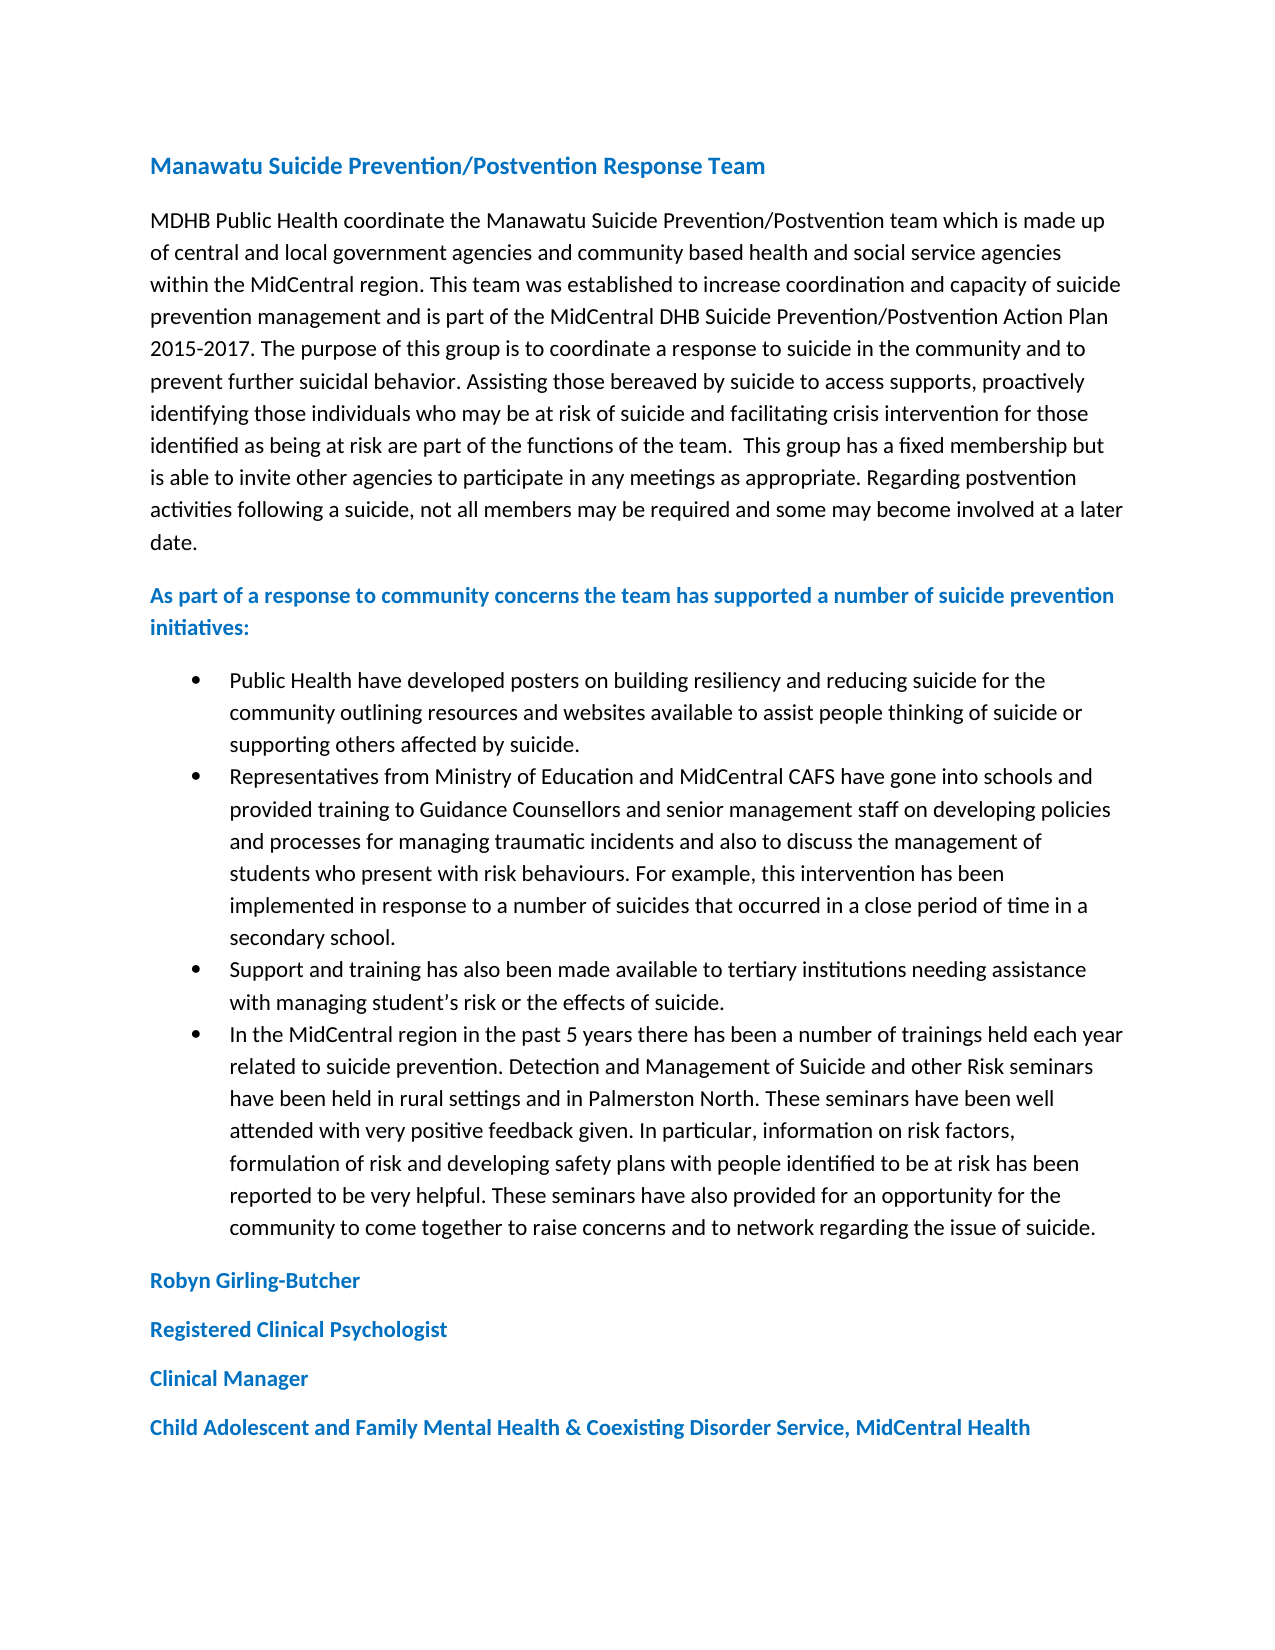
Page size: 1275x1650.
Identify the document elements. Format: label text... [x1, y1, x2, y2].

list Representatives from Ministry of Education and MidCentral CAFS have gone into schools and provided training to Guidance Counsellors and senior management staff on developing policies and processes for managing traumatic incidents and also to discuss the management of students who present with risk behaviours. For example, this intervention has been implemented in response to a number of suicides that occurred in a close period of time in a secondary school. [192, 762, 1125, 951]
text Child Adolescent and Family Mental Health & Coexisting Disorder Service, MidCentral Health [150, 1413, 1125, 1441]
subtitle Manawatu Suicide Prevention/Postvention Response Team [150, 150, 1125, 181]
list Public Health have developed posters on building resiliency and reducing suicide for the community outlining resources and websites available to assist people thinking of suicide or supporting others affected by suicide. [192, 666, 1125, 758]
text Robyn Girling-Butcher [150, 1266, 1125, 1294]
list Support and training has also been made available to tertiary institutions needing assistance with managing student’s risk or the effects of suicide. [192, 956, 1125, 1016]
subtitle As part of a response to community concerns the team has supported a number of suicide prevention initiatives: [150, 581, 1125, 641]
text Registered Clinical Psychologist [150, 1315, 1125, 1343]
text Clinical Manager [150, 1364, 1125, 1392]
text MDHB Public Health coordinate the Manawatu Suicide Prevention/Postvention team which is made up of central and local government agencies and community based health and social service agencies within the MidCentral region. This team was established to increase coordination and capacity of suicide prevention management and is part of the MidCentral DHB Suicide Prevention/Postvention Action Plan 2015-2017. The purpose of this group is to coordinate a response to suicide in the community and to prevent further suicidal behavior. Assisting those bereaved by suicide to access supports, proactively identifying those individuals who may be at risk of suicide and facilitating crisis intervention for those identified as being at risk are part of the functions of the team. This group has a fixed membership but is able to invite other agencies to participate in any meetings as appropriate. Regarding postvention activities following a suicide, not all members may be required and some may become involved at a later date. [150, 206, 1125, 556]
list In the MidCentral region in the past 5 years there has been a number of trainings held each year related to suicide prevention. Detection and Management of Suicide and other Risk seminars have been held in rural settings and in Palmerston North. These seminars have been well attended with very positive feedback given. In particular, information on risk factors, formulation of risk and developing safety plans with people identified to be at risk has been reported to be very helpful. These seminars have also provided for an opportunity for the community to come together to raise concerns and to network regarding the issue of suicide. [192, 1020, 1125, 1241]
